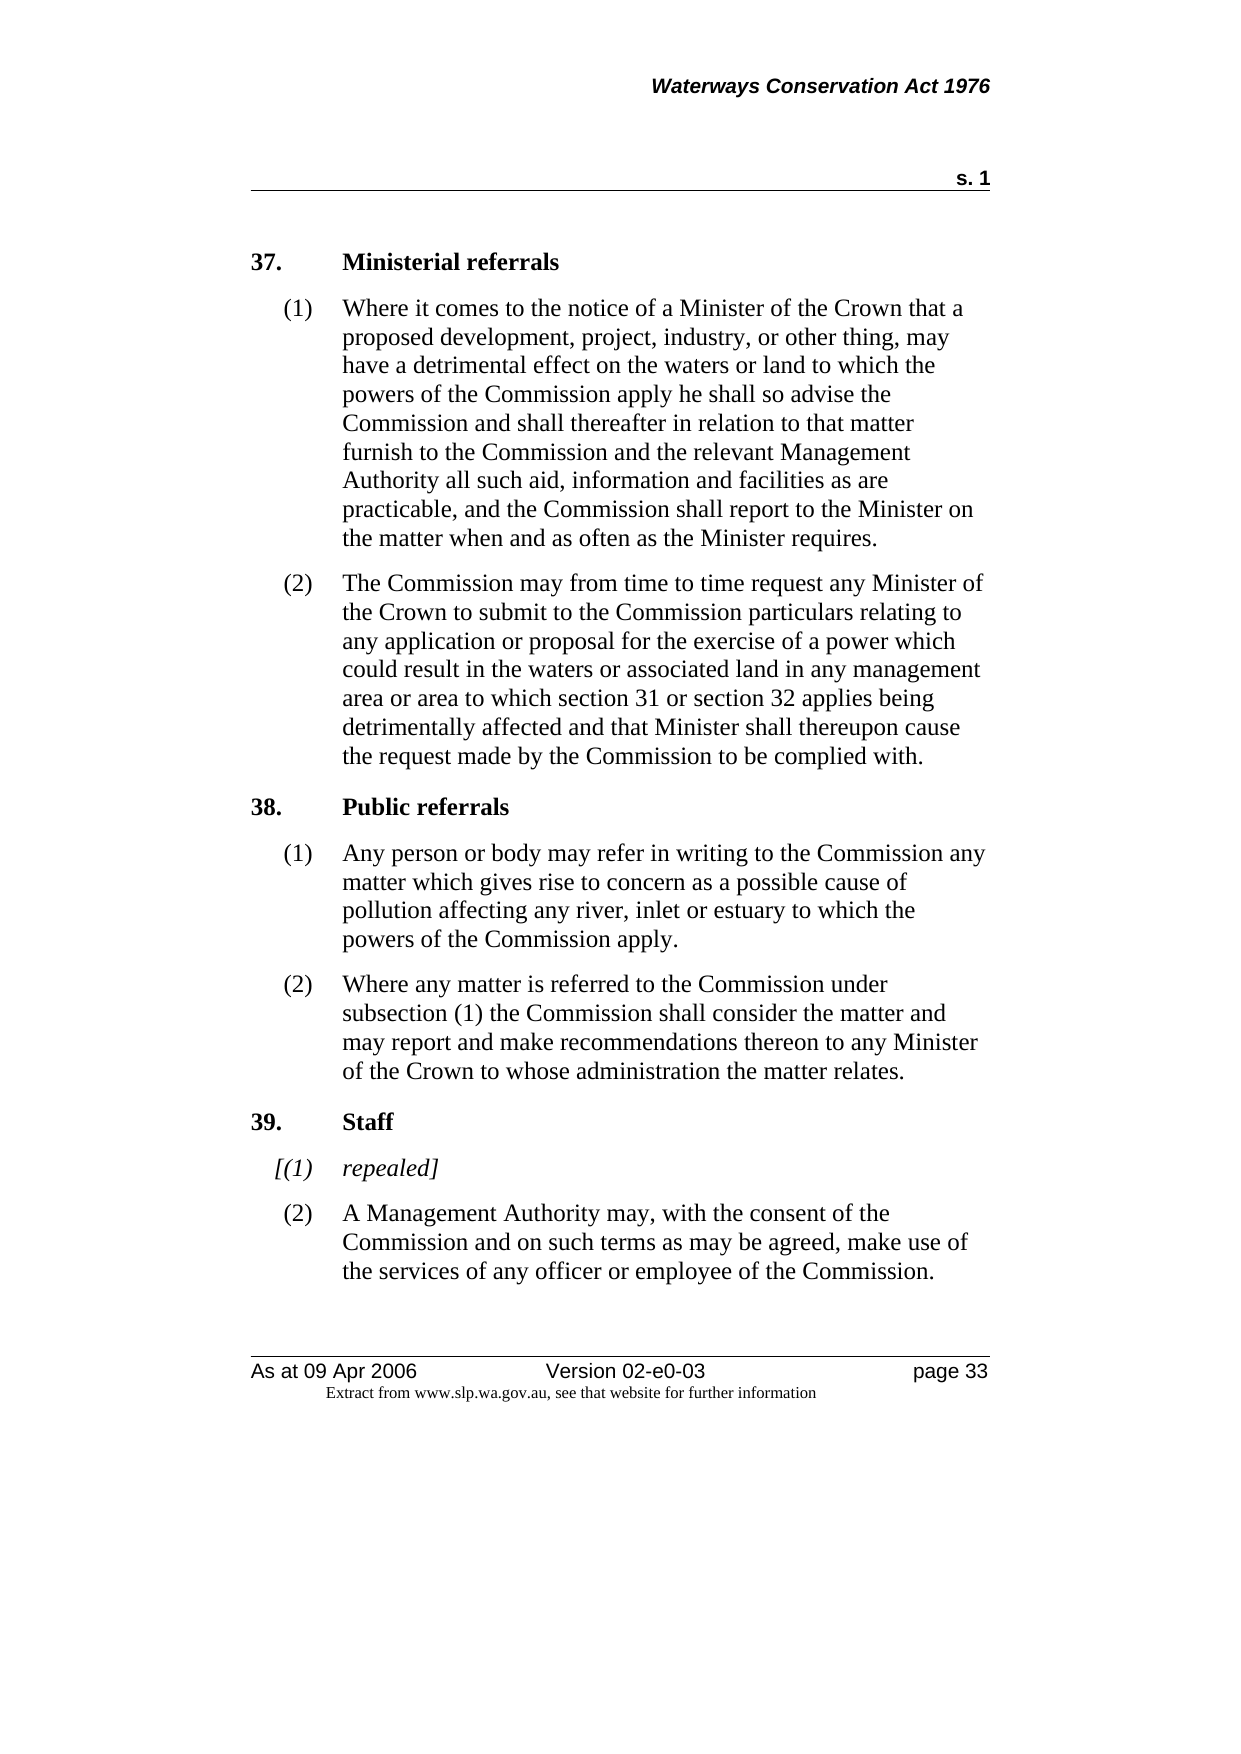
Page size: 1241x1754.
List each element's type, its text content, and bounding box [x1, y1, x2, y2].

text (1) Where it comes to the notice of a Minister of the Crown that a proposed development, project, industry, or other thing, may have a detrimental effect on the waters or land to which the powers of the Commission apply he shall so advise the Commission and shall thereafter in relation to that matter furnish to the Commission and the relevant Management Authority all such aid, information and facilities as are practicable, and the Commission shall report to the Minister on the matter when and as often as the Minister requires. [251, 293, 990, 552]
text (2) A Management Authority may, with the consent of the Commission and on such terms as may be agreed, make use of the services of any officer or employee of the Commission. [251, 1198, 990, 1284]
text (1) Any person or body may refer in writing to the Commission any matter which gives rise to concern as a possible cause of pollution affecting any river, inlet or estuary to which the powers of the Commission apply. [251, 838, 990, 953]
text (2) The Commission may from time to time request any Minister of the Crown to submit to the Commission particulars relating to any application or proposal for the exercise of a power which could result in the waters or associated land in any management area or area to which section 31 or section 32 applies being detrimentally affected and that Minister shall thereupon cause the request made by the Commission to be complied with. [251, 568, 990, 769]
subtitle 38. Public referrals [251, 792, 990, 821]
subtitle 37. Ministerial referrals [251, 247, 990, 276]
text (2) Where any matter is referred to the Commission under subsection (1) the Commission shall consider the matter and may report and make recommendations thereon to any Minister of the Crown to whose administration the matter relates. [251, 969, 990, 1084]
subtitle 39. Staff [251, 1107, 990, 1136]
text [(1) repealed] [251, 1153, 990, 1182]
